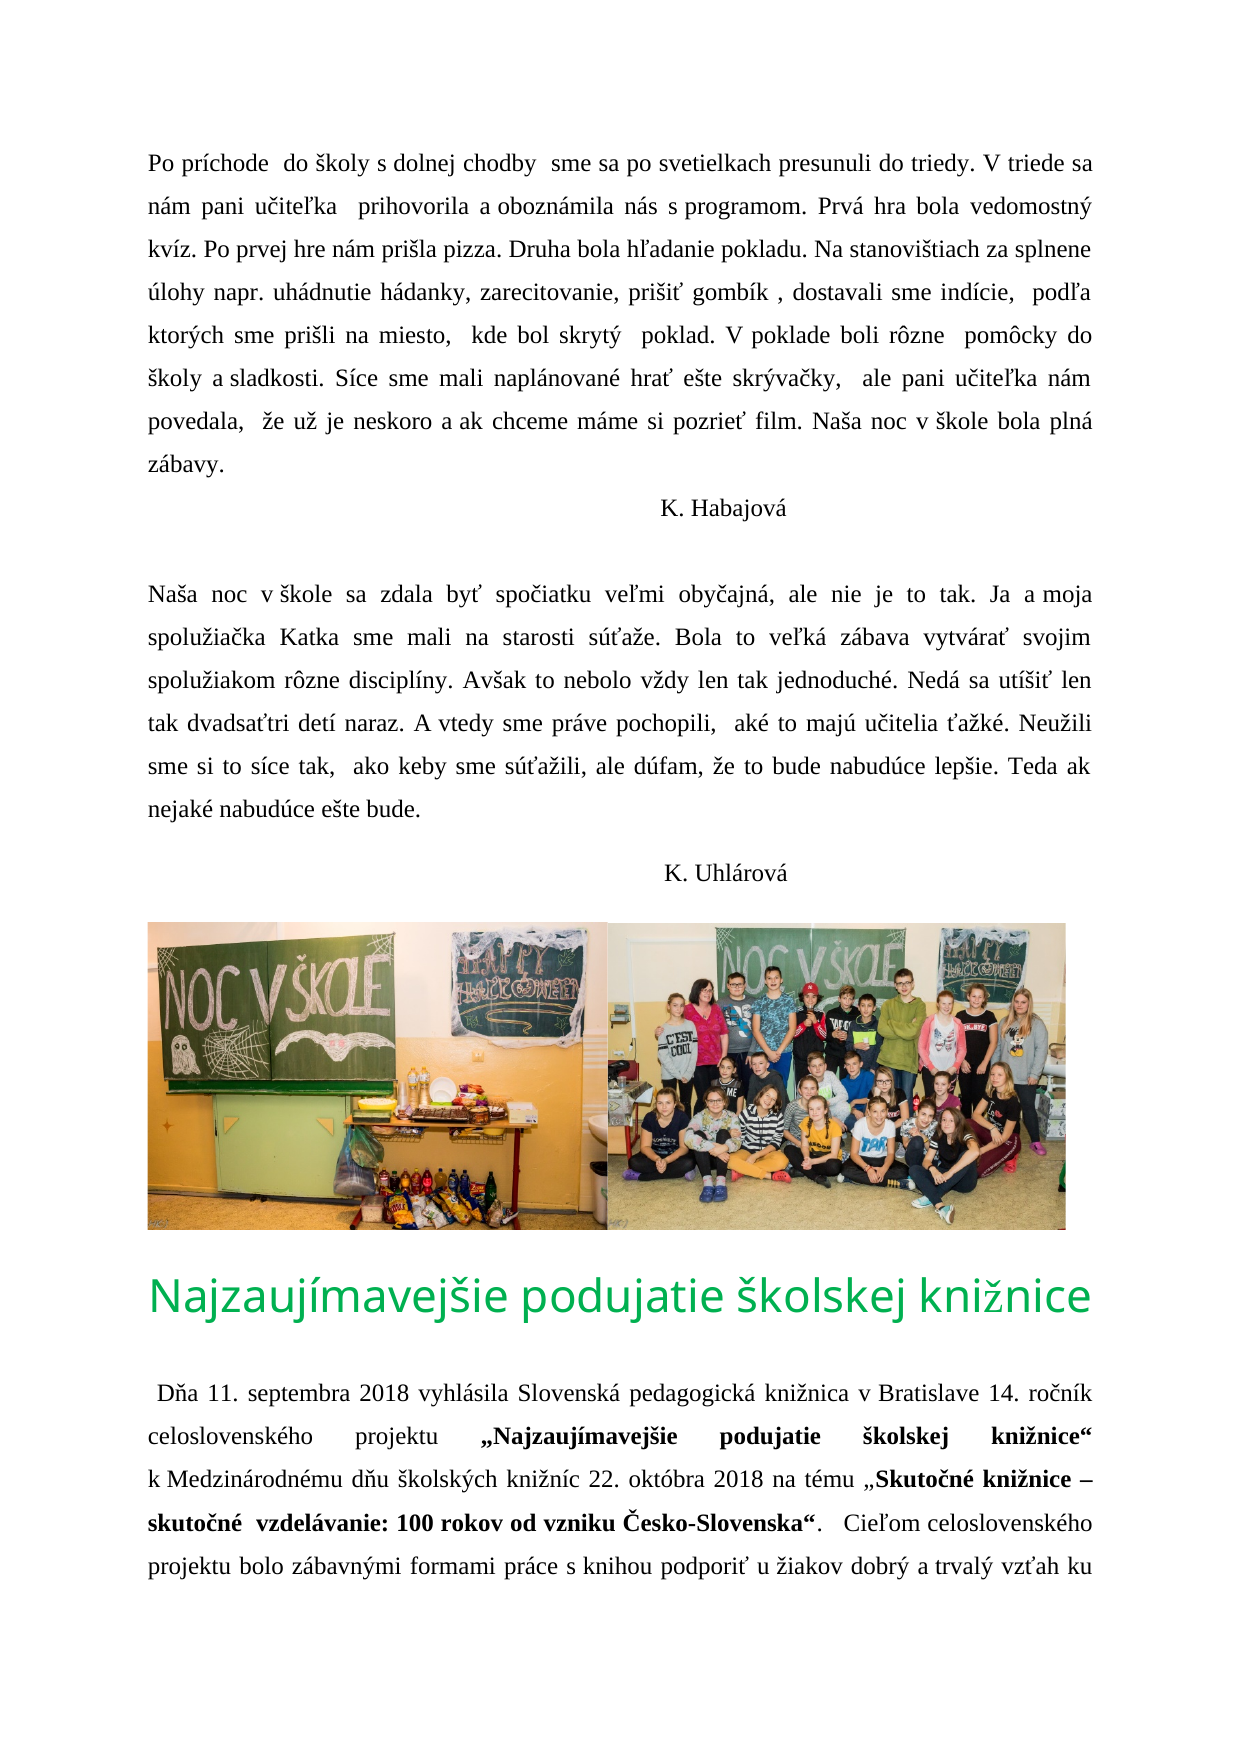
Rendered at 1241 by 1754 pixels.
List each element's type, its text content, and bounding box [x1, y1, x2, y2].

text K. Habajová [148, 493, 1093, 521]
text Najzaujímavejšie podujatie školskej knižnice [148, 1264, 1093, 1326]
picture [147, 922, 1066, 1230]
text K. Uhlárová [148, 858, 1093, 887]
text Po príchode do školy s dolnej chodby sme sa po svetielkach presunuli do triedy. V triede sa nám pani učiteľka prihovorila a oboznámila nás s programom. Prvá hra bola vedomostný kvíz. Po prvej hre nám prišla pizza. Druha bola hľadanie pokladu. Na stanovištiach za splnene úlohy napr. uhádnutie hádanky, zarecitovanie, prišiť gombík , dostavali sme indície, podľa ktorých sme prišli na miesto, kde bol skrytý poklad. V poklade boli rôzne pomôcky do školy a sladkosti. Síce sme mali naplánované hrať ešte skrývačky, ale pani učiteľka nám povedala, že už je neskoro a ak chceme máme si pozrieť film. Naša noc v škole bola plná zábavy. [148, 148, 1093, 478]
text Naša noc v škole sa zdala byť spočiatku veľmi obyčajná, ale nie je to tak. Ja a moja spolužiačka Katka sme mali na starosti súťaže. Bola to veľká zábava vytvárať svojim spolužiakom rôzne disciplíny. Avšak to nebolo vždy len tak jednoduché. Nedá sa utíšiť len tak dvadsaťtri detí naraz. A vtedy sme práve pochopili, aké to majú učitelia ťažké. Neužili sme si to síce tak, ako keby sme súťažili, ale dúfam, že to bude nabudúce lepšie. Teda ak nejaké nabudúce ešte bude. [148, 579, 1093, 823]
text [148, 1378, 1093, 1579]
